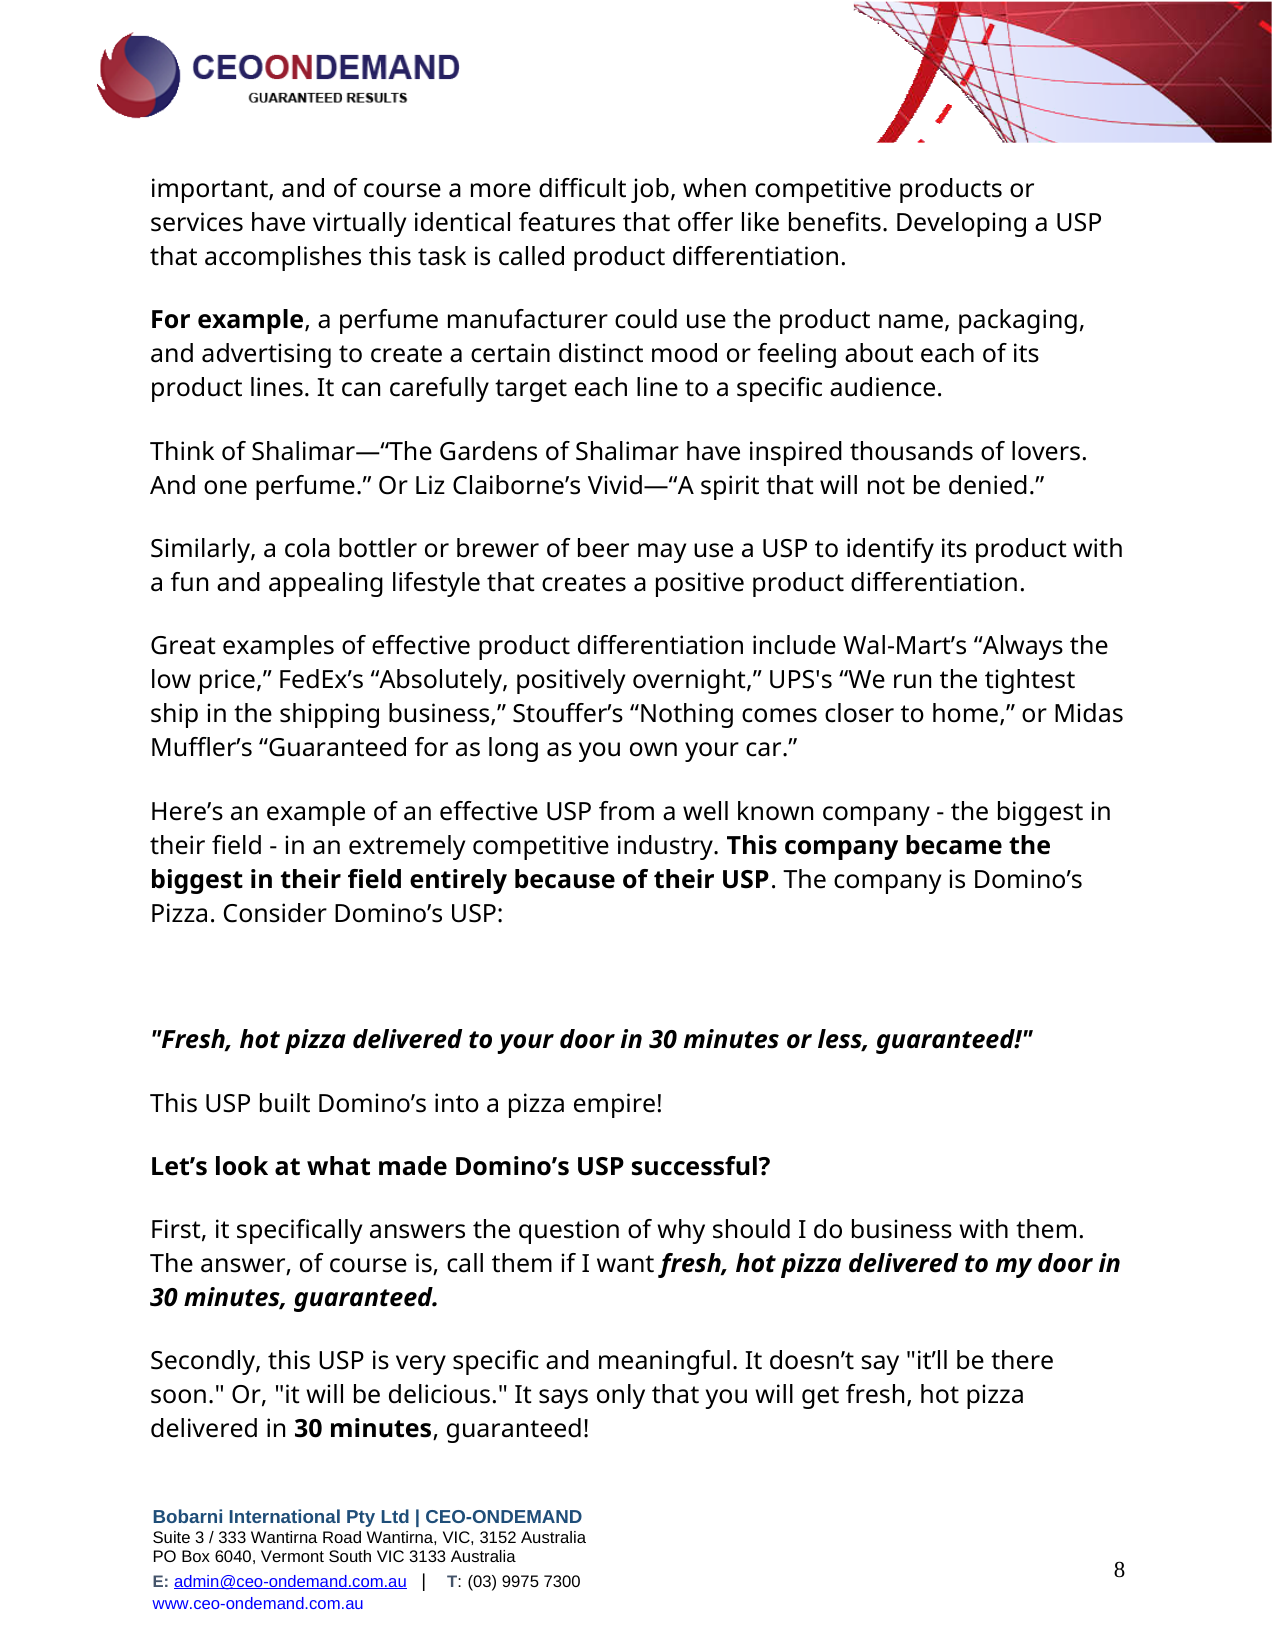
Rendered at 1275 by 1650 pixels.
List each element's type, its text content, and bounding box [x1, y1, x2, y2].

text This USP built Domino’s into a pizza empire! [150, 1085, 1125, 1119]
text First, it specifically answers the question of why should I do business with them. The answer, of course is, call them if I want fresh, hot pizza delivered to my door in 30 minutes, guaranteed. [150, 1212, 1125, 1314]
picture [68, 11, 469, 171]
text Here’s an example of an effective USP from a well known company - the biggest in their field - in an extremely competitive industry. This company became the biggest in their field entirely because of their USP. The company is Domino’s Pizza. Consider Domino’s USP: [150, 793, 1125, 929]
picture [852, 1, 1272, 142]
text Similarly, a cola bottler or brewer of beer may use a USP to identify its product with a fun and appealing lifestyle that creates a positive product differentiation. [150, 531, 1125, 599]
text "Fresh, hot pizza delivered to your door in 30 minutes or less, guaranteed!" [150, 1022, 1125, 1056]
text Think of Shalimar—“The Gardens of Shalimar have inspired thousands of lovers. And one perfume.” Or Liz Claiborne’s Vivid—“A spirit that will not be denied.” [150, 433, 1125, 501]
text Secondly, this USP is very specific and meaningful. It doesn’t say "it’ll be there soon." Or, "it will be delicious." It says only that you will get fresh, hot pizza delivered in 30 minutes, guaranteed! [150, 1343, 1125, 1445]
text Let’s look at what made Domino’s USP successful? [150, 1148, 1125, 1182]
text Great examples of effective product differentiation include Wal-Mart’s “Always the low price,” FedEx’s “Absolutely, positively overnight,” UPS's “We run the tightest ship in the shipping business,” Stouffer’s “Nothing comes closer to home,” or Midas Muffler’s “Guaranteed for as long as you own your car.” [150, 628, 1125, 764]
text For example, a perfume manufacturer could use the product name, packaging, and advertising to create a certain distinct mood or feeling about each of its product lines. It can carefully target each line to a specific audience. [150, 302, 1125, 404]
